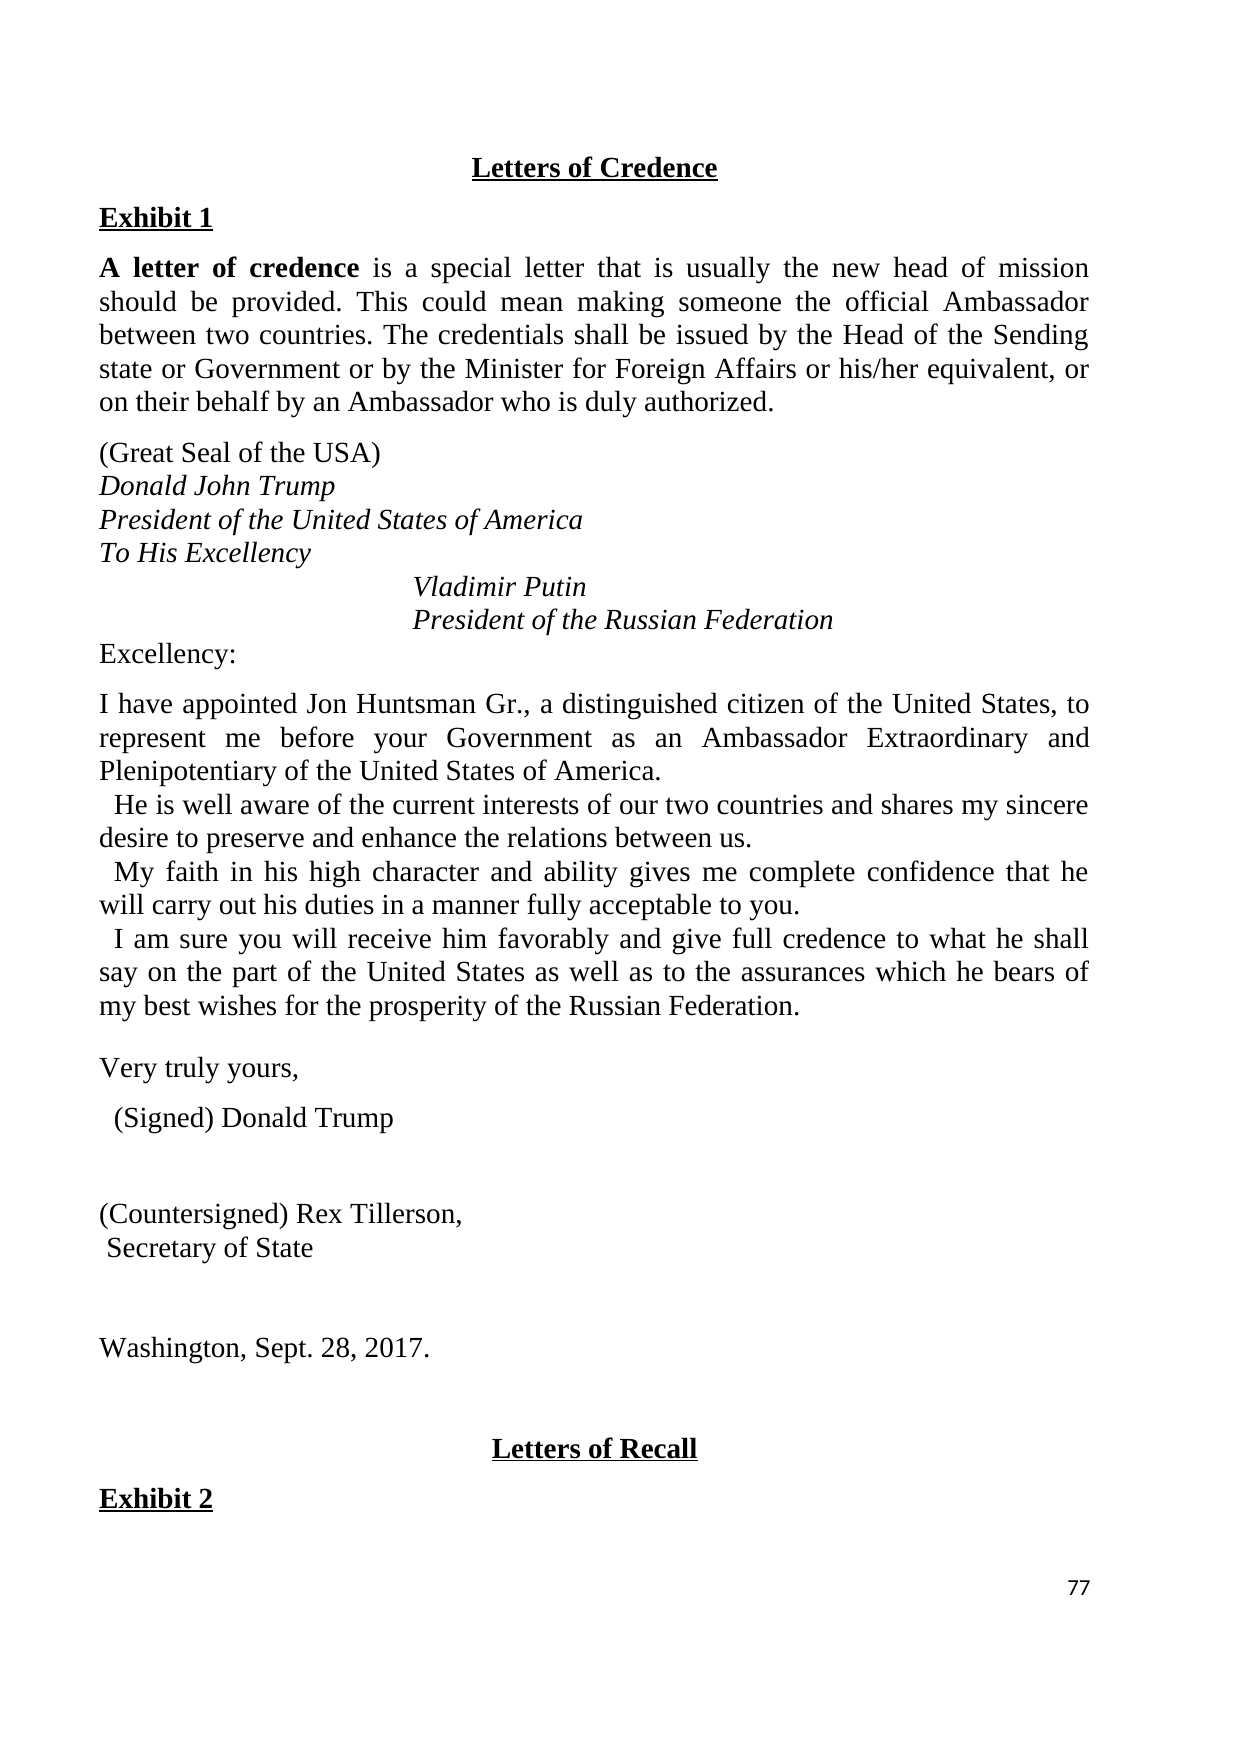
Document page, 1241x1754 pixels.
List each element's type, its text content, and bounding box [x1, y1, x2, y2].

text (Signed) Donald Trump [99, 1101, 1090, 1134]
text Secretary of State [99, 1230, 1090, 1263]
text Letters of Recall [99, 1431, 1090, 1464]
text Washington, Sept. 28, 2017. [99, 1330, 1090, 1364]
text Very truly yours, [99, 1050, 1090, 1084]
text I am sure you will receive him favorably and give full credence to what he shall say on the part of the United States as well as to the assurances which he bears of my best wishes for the prosperity of the Russian Federation. [99, 921, 1090, 1022]
text President of the United States of America [99, 502, 1090, 535]
text My faith in his high character and ability gives me complete confidence that he will carry out his duties in a manner fully acceptable to you. [99, 854, 1090, 921]
text Donald John Trump [99, 468, 1090, 502]
text (Countersigned) Rex Tillerson, [99, 1196, 1090, 1230]
text (Great Seal of the USA) [99, 435, 1090, 468]
text Excellency: [99, 636, 1090, 669]
text Letters of Credence [99, 150, 1090, 183]
text He is well aware of the current interests of our two countries and shares my sincere desire to preserve and enhance the relations between us. [99, 787, 1090, 854]
text Exhibit 1 [99, 200, 1090, 234]
text Vladimir Putin [99, 569, 1090, 602]
text To His Excellency [99, 535, 1090, 569]
text I have appointed Jon Huntsman Gr., a distinguished citizen of the United States, to represent me before your Government as an Ambassador Extraordinary and Plenipotentiary of the United States of America. [99, 686, 1090, 787]
text Exhibit 2 [99, 1481, 1090, 1514]
text A letter of credence is a special letter that is usually the new head of mission should be provided. This could mean making someone the official Ambassador between two countries. The credentials shall be issued by the Head of the Sending state or Government or by the Minister for Foreign Affairs or his/her equivalent, or on their behalf by an Ambassador who is duly authorized. [99, 250, 1090, 418]
text President of the Russian Federation [99, 602, 1090, 636]
